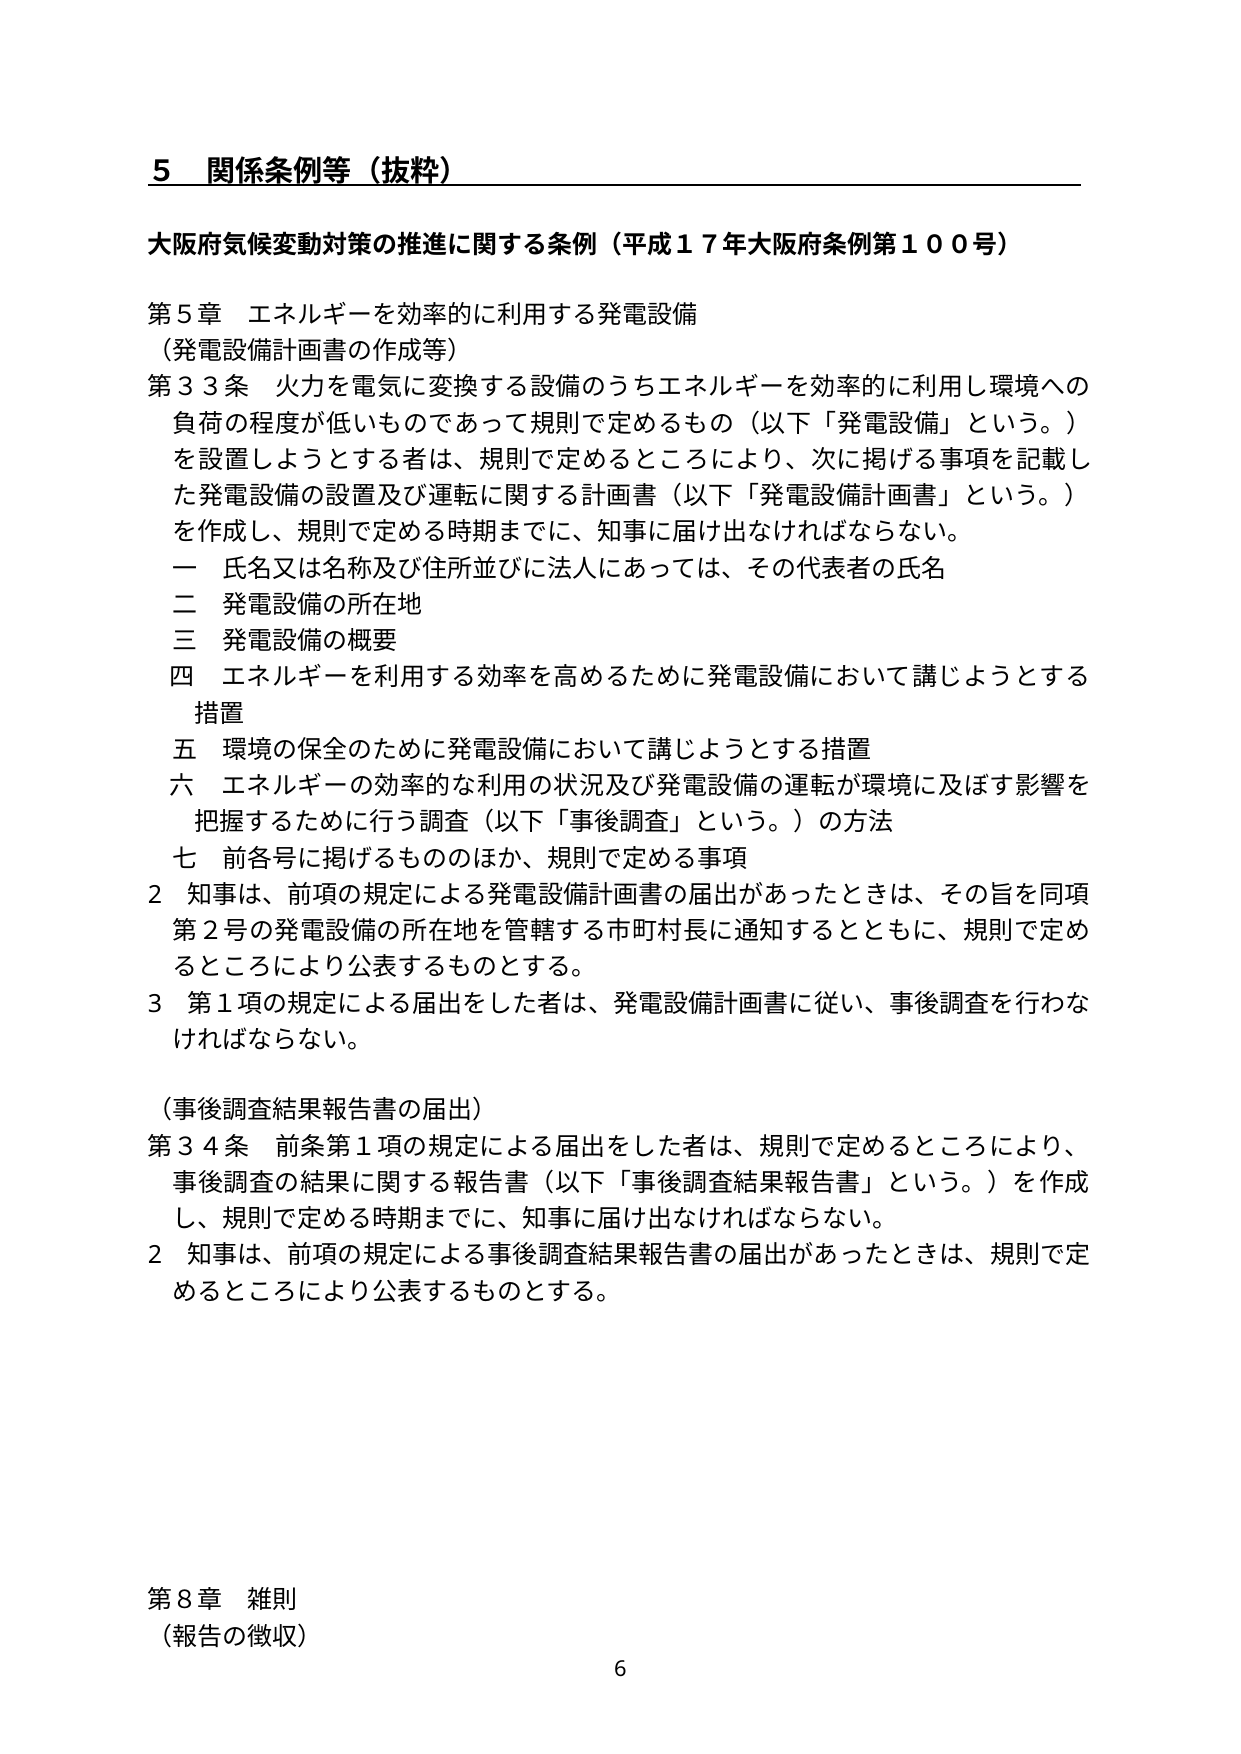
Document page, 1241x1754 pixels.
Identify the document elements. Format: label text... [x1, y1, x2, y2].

text 3 第１項の規定による届出をした者は、発電設備計画書に従い、事後調査を行わなければならない。 [148, 983, 1092, 1056]
text 第５章 エネルギーを効率的に利用する発電設備 [148, 294, 1092, 331]
text 六 エネルギーの効率的な利用の状況及び発電設備の運転が環境に及ぼす影響を把握するために行う調査（以下「事後調査」という。）の方法 [169, 766, 1092, 838]
text （事後調査結果報告書の届出） [148, 1090, 1092, 1126]
text 二 発電設備の所在地 [148, 584, 1092, 621]
text 三 発電設備の概要 [148, 621, 1092, 657]
text 五 環境の保全のために発電設備において講じようとする措置 [148, 729, 1092, 766]
text ５ 関係条例等（抜粋） [148, 148, 1092, 190]
text 七 前各号に掲げるもののほか、規則で定める事項 [148, 838, 1092, 874]
text 四 エネルギーを利用する効率を高めるために発電設備において講じようとする措置 [169, 657, 1092, 729]
text （報告の徴収） [148, 1616, 1092, 1652]
text 第３３条 火力を電気に変換する設備のうちエネルギーを効率的に利用し環境への負荷の程度が低いものであって規則で定めるもの（以下「発電設備」という。）を設置しようとする者は、規則で定めるところにより、次に掲げる事項を記載した発電設備の設置及び運転に関する計画書（以下「発電設備計画書」という。）を作成し、規則で定める時期までに、知事に届け出なければならない。 [148, 367, 1092, 548]
text 第３４条 前条第１項の規定による届出をした者は、規則で定めるところにより、事後調査の結果に関する報告書（以下「事後調査結果報告書」という。）を作成し、規則で定める時期までに、知事に届け出なければならない。 [148, 1126, 1092, 1235]
text （発電設備計画書の作成等） [148, 331, 1092, 367]
text 一 氏名又は名称及び住所並びに法人にあっては、その代表者の氏名 [148, 548, 1092, 584]
text 2 知事は、前項の規定による発電設備計画書の届出があったときは、その旨を同項第２号の発電設備の所在地を管轄する市町村長に通知するとともに、規則で定めるところにより公表するものとする。 [148, 874, 1092, 983]
text 第８章 雑則 [148, 1580, 1092, 1616]
text 2 知事は、前項の規定による事後調査結果報告書の届出があったときは、規則で定めるところにより公表するものとする。 [148, 1235, 1092, 1307]
text 大阪府気候変動対策の推進に関する条例（平成１７年大阪府条例第１００号） [148, 224, 1092, 260]
